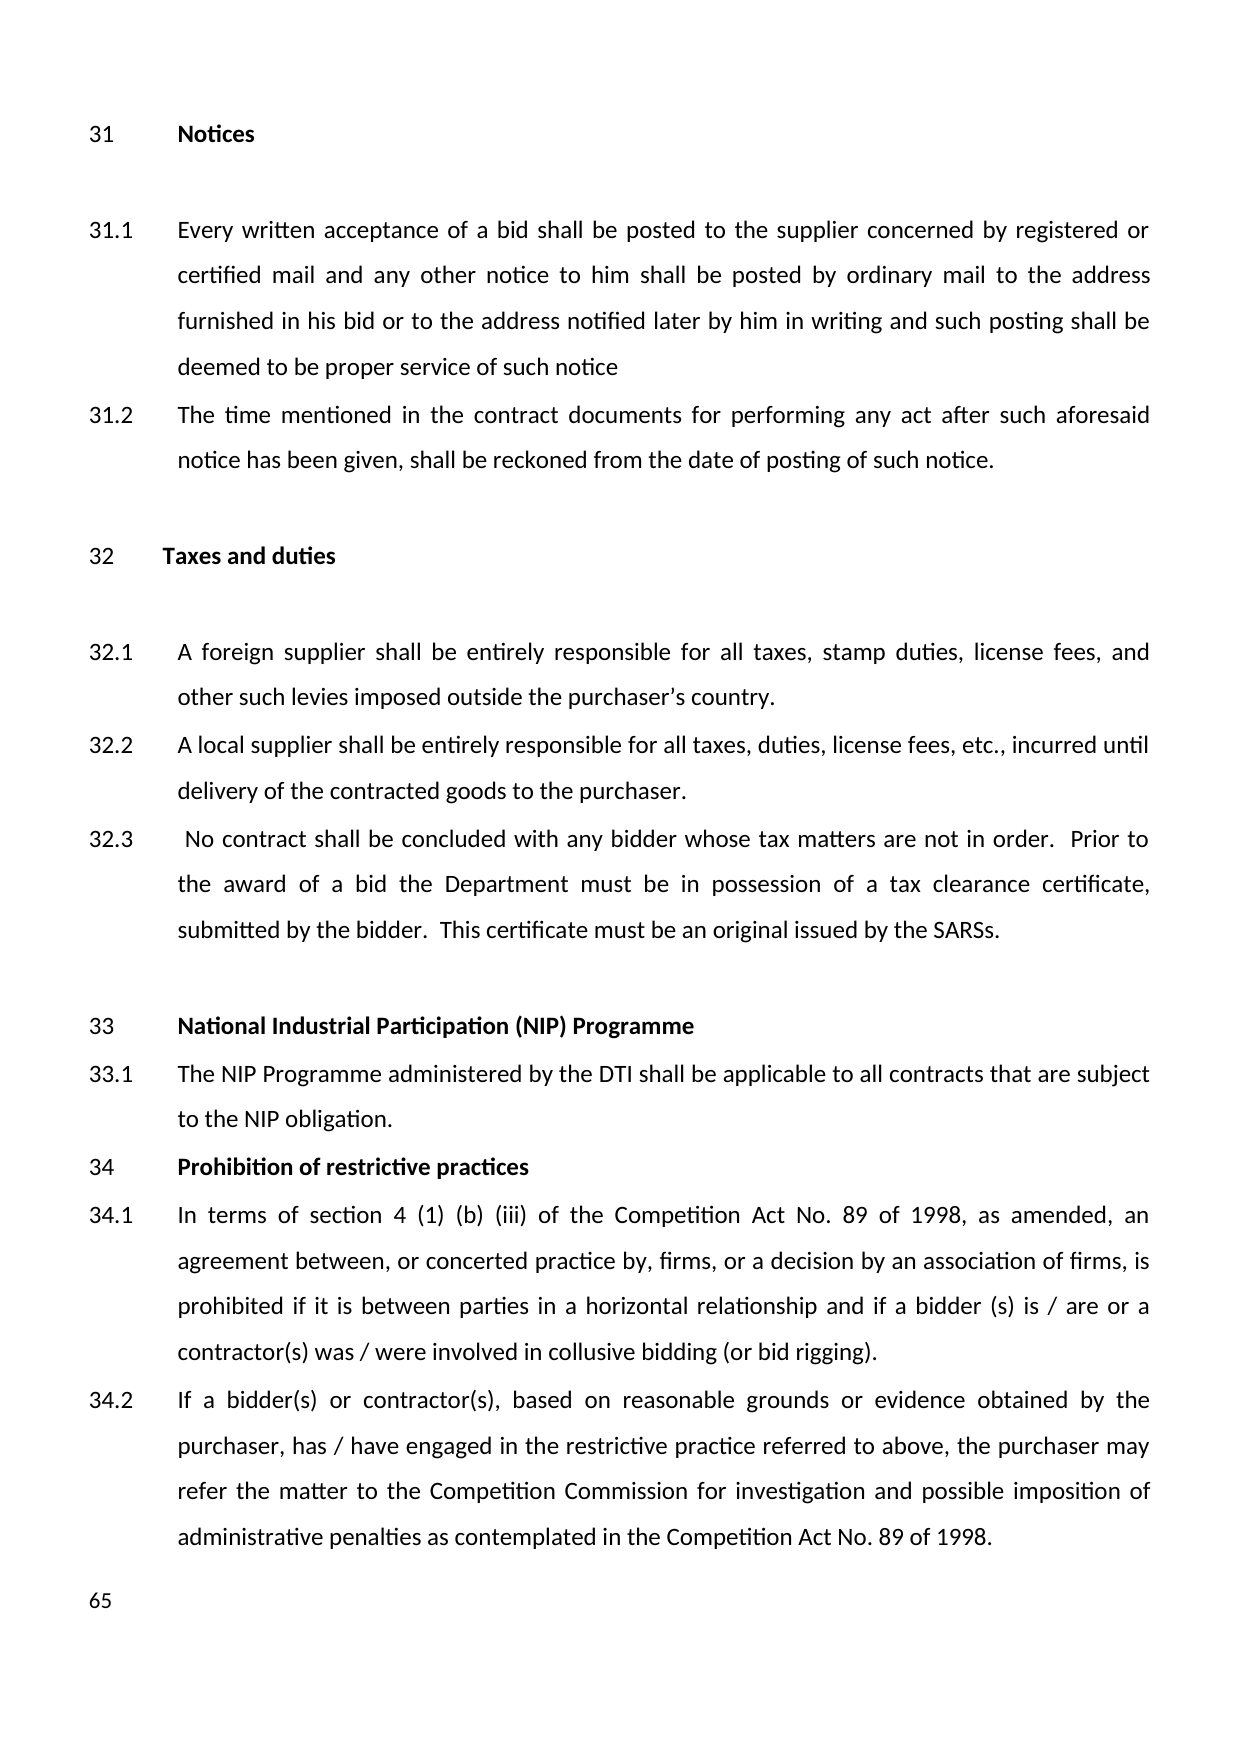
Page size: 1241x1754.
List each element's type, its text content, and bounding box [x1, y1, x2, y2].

text 33.1 The NIP Programme administered by the DTI shall be applicable to all contracts that are subject to the NIP obligation. [89, 1058, 1152, 1134]
text 31.1 Every written acceptance of a bid shall be posted to the supplier concerned by registered or certified mail and any other notice to him shall be posted by ordinary mail to the address furnished in his bid or to the address notified later by him in writing and such posting shall be deemed to be proper service of such notice [89, 214, 1152, 381]
text 32 Taxes and duties [89, 540, 1152, 571]
text 33 National Industrial Participation (NIP) Programme [89, 1010, 1152, 1040]
text 32.2 A local supplier shall be entirely responsible for all taxes, duties, license fees, etc., incurred until delivery of the contracted goods to the purchaser. [89, 729, 1152, 806]
text 34.1 In terms of section 4 (1) (b) (iii) of the Competition Act No. 89 of 1998, as amended, an agreement between, or concerted practice by, firms, or a decision by an association of firms, is prohibited if it is between parties in a horizontal relationship and if a bidder (s) is / are or a contractor(s) was / were involved in collusive bidding (or bid rigging). [89, 1199, 1152, 1367]
text 34 Prohibition of restrictive practices [89, 1151, 1152, 1182]
text 31.2 The time mentioned in the contract documents for performing any act after such aforesaid notice has been given, shall be reckoned from the date of posting of such notice. [89, 399, 1152, 475]
text 32.3 No contract shall be concluded with any bidder whose tax matters are not in order. Prior to the award of a bid the Department must be in possession of a tax clearance certificate, submitted by the bidder. This certificate must be an original issued by the SARSs. [89, 823, 1152, 945]
text 34.2 If a bidder(s) or contractor(s), based on reasonable grounds or evidence obtained by the purchaser, has / have engaged in the restrictive practice referred to above, the purchaser may refer the matter to the Competition Commission for investigation and possible imposition of administrative penalties as contemplated in the Competition Act No. 89 of 1998. [89, 1384, 1152, 1552]
text 32.1 A foreign supplier shall be entirely responsible for all taxes, stamp duties, license fees, and other such levies imposed outside the purchaser’s country. [89, 636, 1152, 712]
text 31 Notices [89, 118, 1152, 149]
